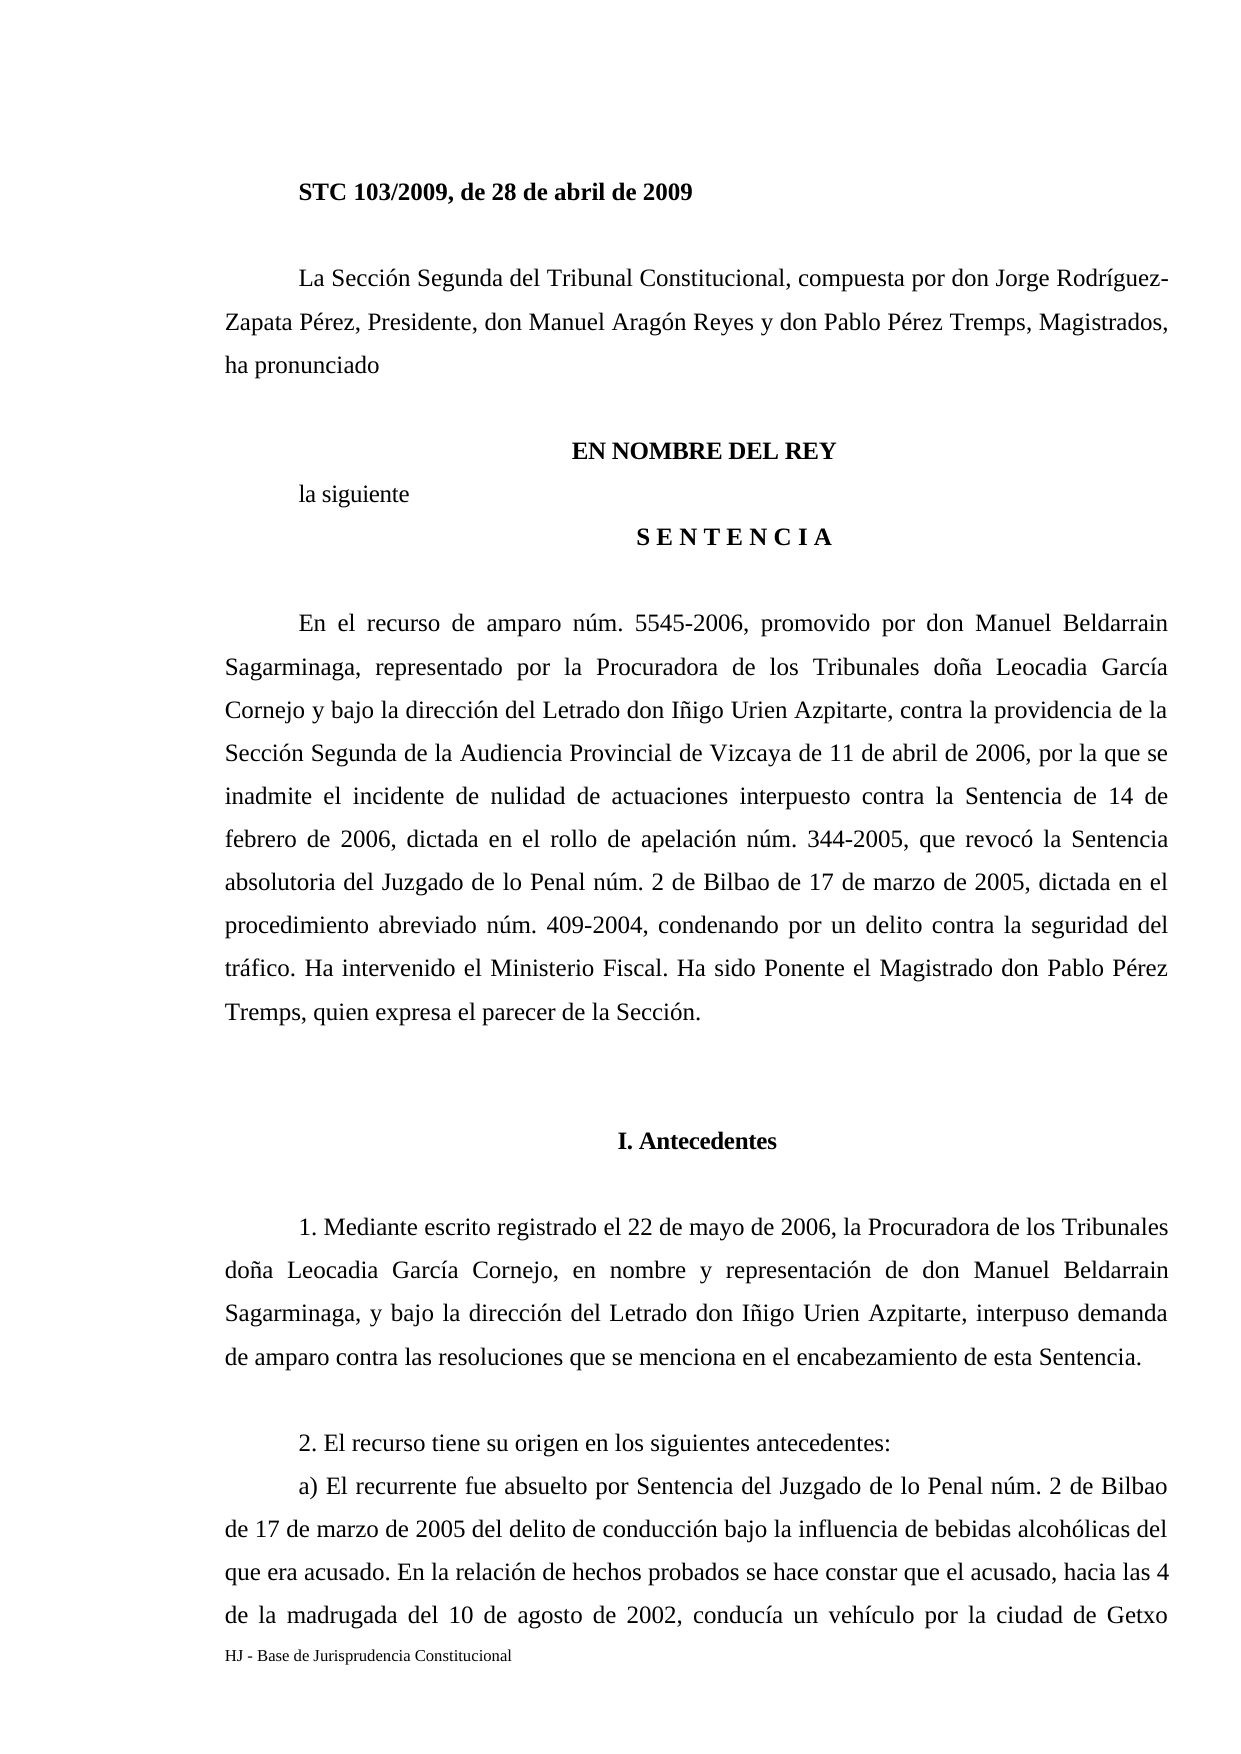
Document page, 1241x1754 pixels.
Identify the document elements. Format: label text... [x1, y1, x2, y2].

text la siguiente [224, 479, 1110, 508]
text EN NOMBRE DEL REY [224, 436, 1110, 465]
text 2. El recurso tiene su origen en los siguientes antecedentes: [224, 1428, 1169, 1457]
text En el recurso de amparo núm. 5545-2006, promovido por don Manuel Beldarrain Sagarminaga, representado por la Procuradora de los Tribunales doña Leocadia García Cornejo y bajo la dirección del Letrado don Iñigo Urien Azpitarte, contra la providencia de la Sección Segunda de la Audiencia Provincial de Vizcaya de 11 de abril de 2006, por la que se inadmite el incidente de nulidad de actuaciones interpuesto contra la Sentencia de 14 de febrero de 2006, dictada en el rollo de apelación núm. 344-2005, que revocó la Sentencia absolutoria del Juzgado de lo Penal núm. 2 de Bilbao de 17 de marzo de 2005, dictada en el procedimiento abreviado núm. 409-2004, condenando por un delito contra la seguridad del tráfico. Ha intervenido el Ministerio Fiscal. Ha sido Ponente el Magistrado don Pablo Pérez Tremps, quien expresa el parecer de la Sección. [224, 608, 1169, 1025]
text S E N T E N C I A [224, 522, 1169, 551]
text STC 103/2009, de 28 de abril de 2009 [224, 177, 1169, 206]
text La Sección Segunda del Tribunal Constitucional, compuesta por don Jorge Rodríguez-Zapata Pérez, Presidente, don Manuel Aragón Reyes y don Pablo Pérez Tremps, Magistrados, ha pronunciado [224, 263, 1169, 378]
text I. Antecedentes [224, 1126, 1169, 1155]
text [224, 1471, 1169, 1629]
text 1. Mediante escrito registrado el 22 de mayo de 2006, la Procuradora de los Tribunales doña Leocadia García Cornejo, en nombre y representación de don Manuel Beldarrain Sagarminaga, y bajo la dirección del Letrado don Iñigo Urien Azpitarte, interpuso demanda de amparo contra las resoluciones que se menciona en el encabezamiento de esta Sentencia. [224, 1212, 1169, 1370]
